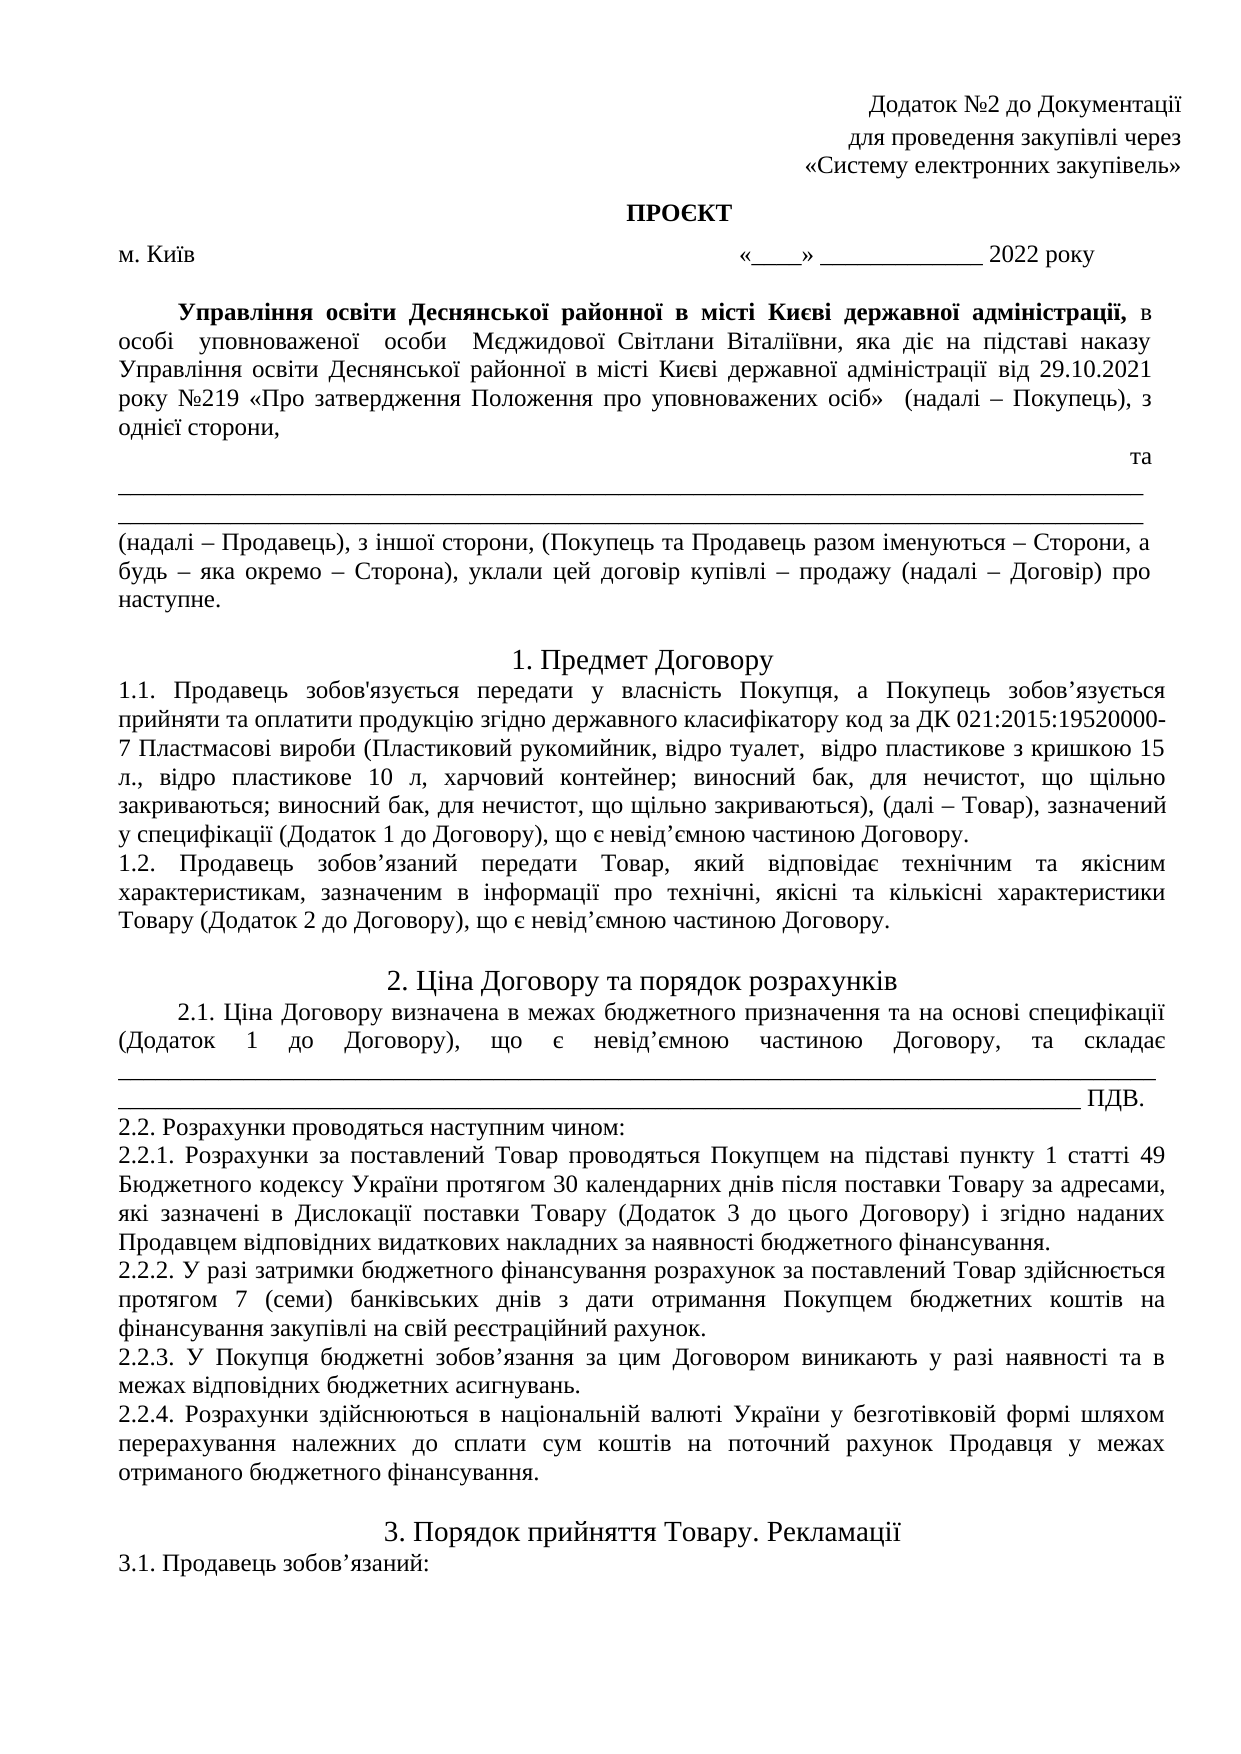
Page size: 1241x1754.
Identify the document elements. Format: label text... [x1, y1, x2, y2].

text Управління освіти Деснянської районної в місті Києві державної адміністрації, в особі уповноваженої особи Мєджидової Світлани Віталіївни, яка діє на підставі наказу Управління освіти Деснянської районної в місті Києві державної адміністрації від 29.10.2021 року №219 «Про затвердження Положення про уповноважених осіб» (надалі – Покупець), з однієї сторони, [118, 297, 1152, 441]
text 2.1. Ціна Договору визначена в межах бюджетного призначення та на основі специфікації (Додаток 1 до Договору), що є невід’ємною частиною Договору, та складає ________________________________________________________________________________________________________________________________________________________________ ПДВ. [118, 997, 1166, 1112]
text для проведення закупівлі через [118, 122, 1181, 150]
text 3.1. Продавець зобов’язаний: [118, 1548, 1166, 1576]
text м. Київ «____» _____________ 2022 року [118, 239, 1152, 268]
text 2.2.3. У Покупця бюджетні зобов’язання за цим Договором виникають у разі наявності та в межах відповідних бюджетних асигнувань. [118, 1342, 1166, 1399]
list Додаток №2 до Документації [118, 89, 1181, 117]
text 3. Порядок прийняття Товару. Рекламації [118, 1514, 1166, 1548]
text 2.2.4. Розрахунки здійснюються в національній валюті України у безготівковій формі шляхом перерахування належних до сплати сум коштів на поточний рахунок Продавця у межах отриманого бюджетного фінансування. [118, 1399, 1166, 1485]
text «Систему електронних закупівель» [118, 150, 1181, 179]
text 1. Предмет Договору [118, 642, 1166, 676]
text 2. Ціна Договору та порядок розрахунків [118, 963, 1166, 997]
text 1.1. Продавець зобов'язується передати у власність Покупця, а Покупець зобов’язується прийняти та оплатити продукцію згідно державного класифікатору код за ДК 021:2015:19520000-7 Пластмасові вироби (Пластиковий рукомийник, відро туалет, відро пластикове з кришкою 15 л., відро пластикове 10 л, харчовий контейнер; виносний бак, для нечистот, що щільно закриваються; виносний бак, для нечистот, що щільно закриваються), (далі – Товар), зазначений у специфікації (Додаток 1 до Договору), що є невід’ємною частиною Договору. [118, 676, 1166, 848]
text ПРОЄКТ [118, 198, 1166, 227]
text 1.2. Продавець зобов’язаний передати Товар, який відповідає технічним та якісним характеристикам, зазначеним в інформації про технічні, якісні та кількісні характеристики Товару (Додаток 2 до Договору), що є невід’ємною частиною Договору. [118, 848, 1166, 934]
text 2.2.2. У разі затримки бюджетного фінансування розрахунок за поставлений Товар здійснюється протягом 7 (семи) банківських днів з дати отримання Покупцем бюджетних коштів на фінансування закупівлі на свій реєстраційний рахунок. [118, 1255, 1166, 1342]
text 2.2.1. Розрахунки за поставлений Товар проводяться Покупцем на підставі пункту 1 статті 49 Бюджетного кодексу України протягом 30 календарних днів після поставки Товару за адресами, які зазначені в Дислокації поставки Товару (Додаток 3 до цього Договору) і згідно наданих Продавцем відповідних видаткових накладних за наявності бюджетного фінансування. [118, 1140, 1166, 1255]
text 2.2. Розрахунки проводяться наступним чином: [118, 1112, 1166, 1140]
text та ____________________________________________________________________________________________________________________________________________________________________ (надалі – Продавець), з іншої сторони, (Покупець та Продавець разом іменуються – Сторони, а будь – яка окремо – Сторона), уклали цей договір купівлі – продажу (надалі – Договір) про наступне. [118, 441, 1152, 613]
